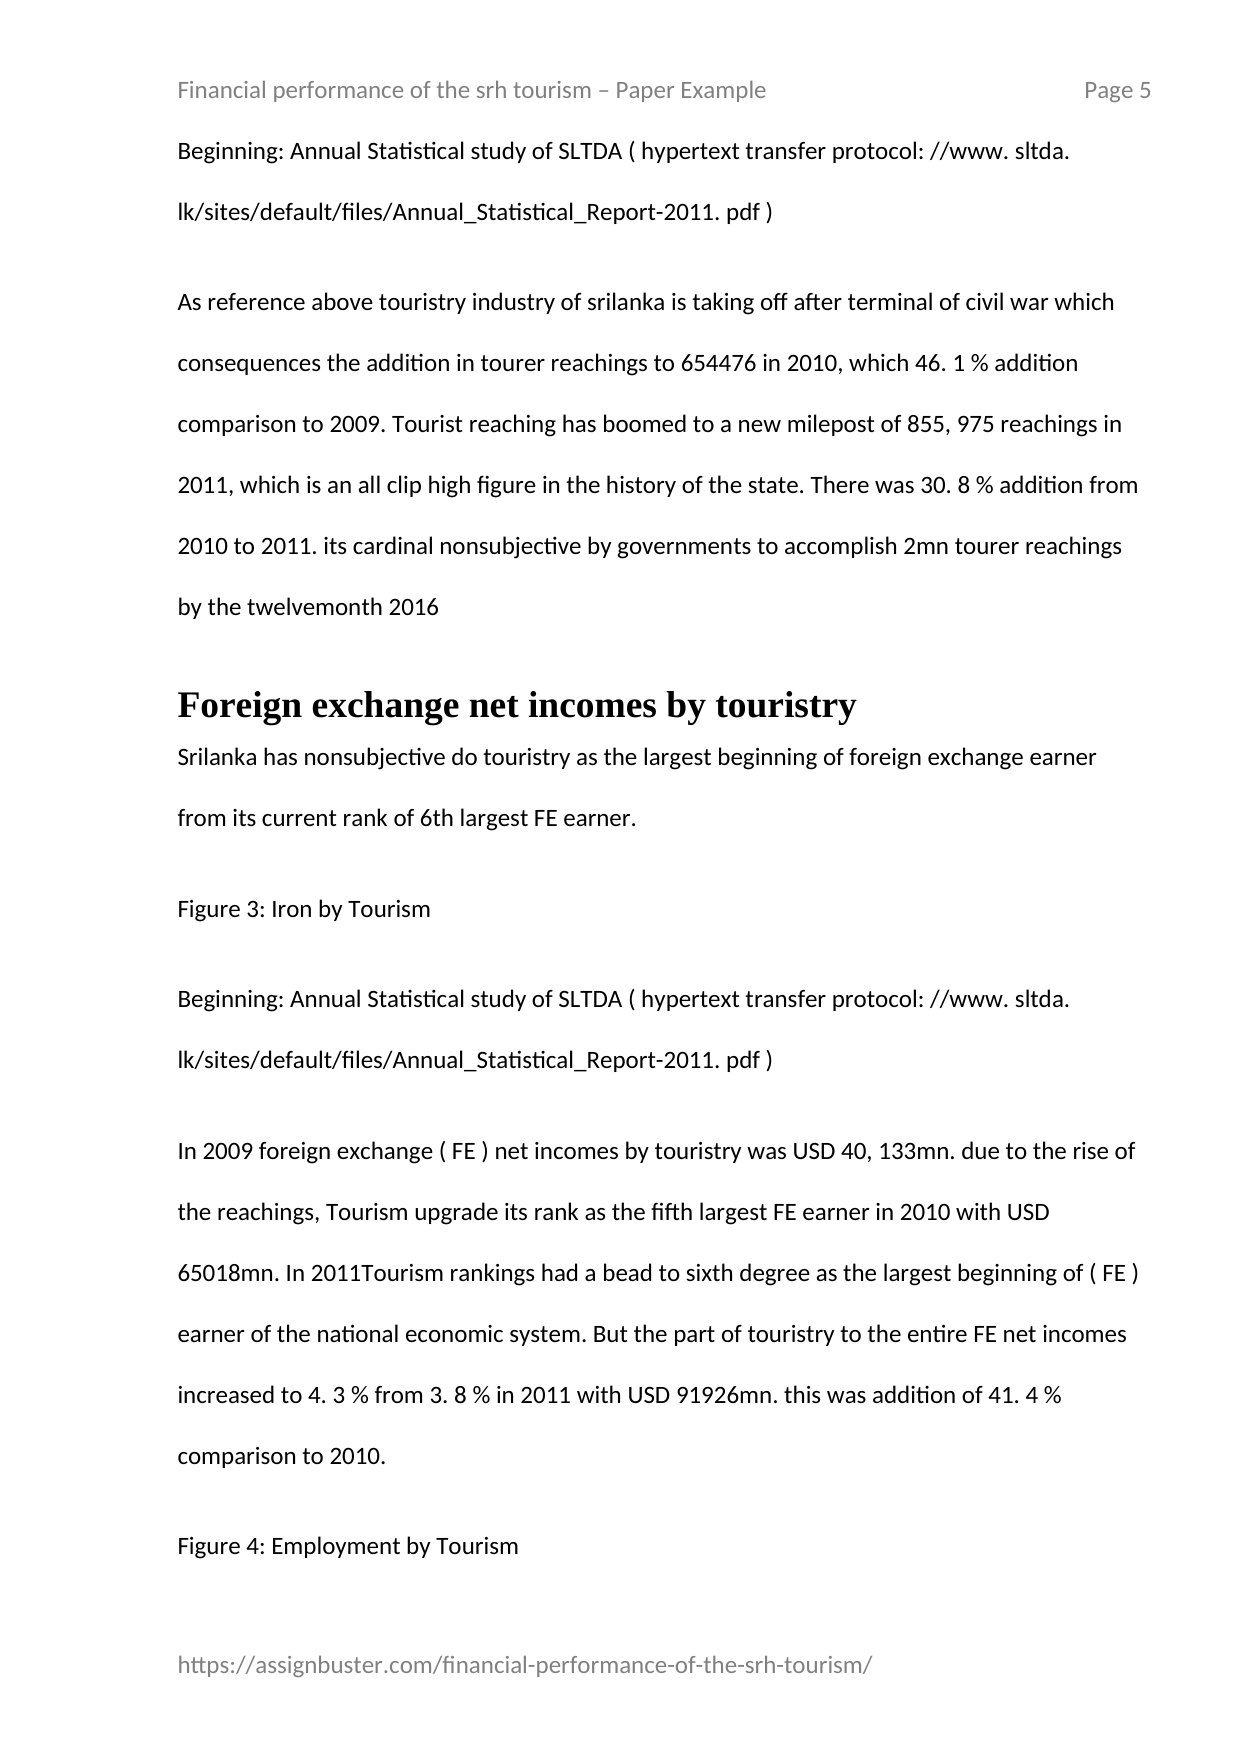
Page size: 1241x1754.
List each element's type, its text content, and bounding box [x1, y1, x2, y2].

text In 2009 foreign exchange ( FE ) net incomes by touristry was USD 40, 133mn. due to the rise of the reachings, Tourism upgrade its rank as the fifth largest FE earner in 2010 with USD 65018mn. In 2011Tourism rankings had a bead to sixth degree as the largest beginning of ( FE ) earner of the national economic system. But the part of touristry to the entire FE net incomes increased to 4. 3 % from 3. 8 % in 2011 with USD 91926mn. this was addition of 41. 4 % comparison to 2010. [177, 1135, 1152, 1471]
text Figure 4: Employment by Tourism [177, 1531, 1152, 1561]
text Srilanka has nonsubjective do touristry as the largest beginning of foreign exchange earner from its current rank of 6th largest FE earner. [177, 741, 1152, 833]
subtitle Foreign exchange net incomes by touristry [177, 682, 1152, 725]
text Figure 3: Iron by Tourism [177, 893, 1152, 923]
text Beginning: Annual Statistical study of SLTDA ( hypertext transfer protocol: //www. sltda. lk/sites/default/files/Annual_Statistical_Report-2011. pdf ) [177, 135, 1152, 226]
text As reference above touristry industry of srilanka is taking off after terminal of civil war which consequences the addition in tourer reachings to 654476 in 2010, which 46. 1 % addition comparison to 2009. Tourist reaching has boomed to a new milepost of 855, 975 reachings in 2011, which is an all clip high figure in the history of the state. There was 30. 8 % addition from 2010 to 2011. its cardinal nonsubjective by governments to accomplish 2mn tourer reachings by the twelvemonth 2016 [177, 286, 1152, 622]
text Beginning: Annual Statistical study of SLTDA ( hypertext transfer protocol: //www. sltda. lk/sites/default/files/Annual_Statistical_Report-2011. pdf ) [177, 983, 1152, 1075]
